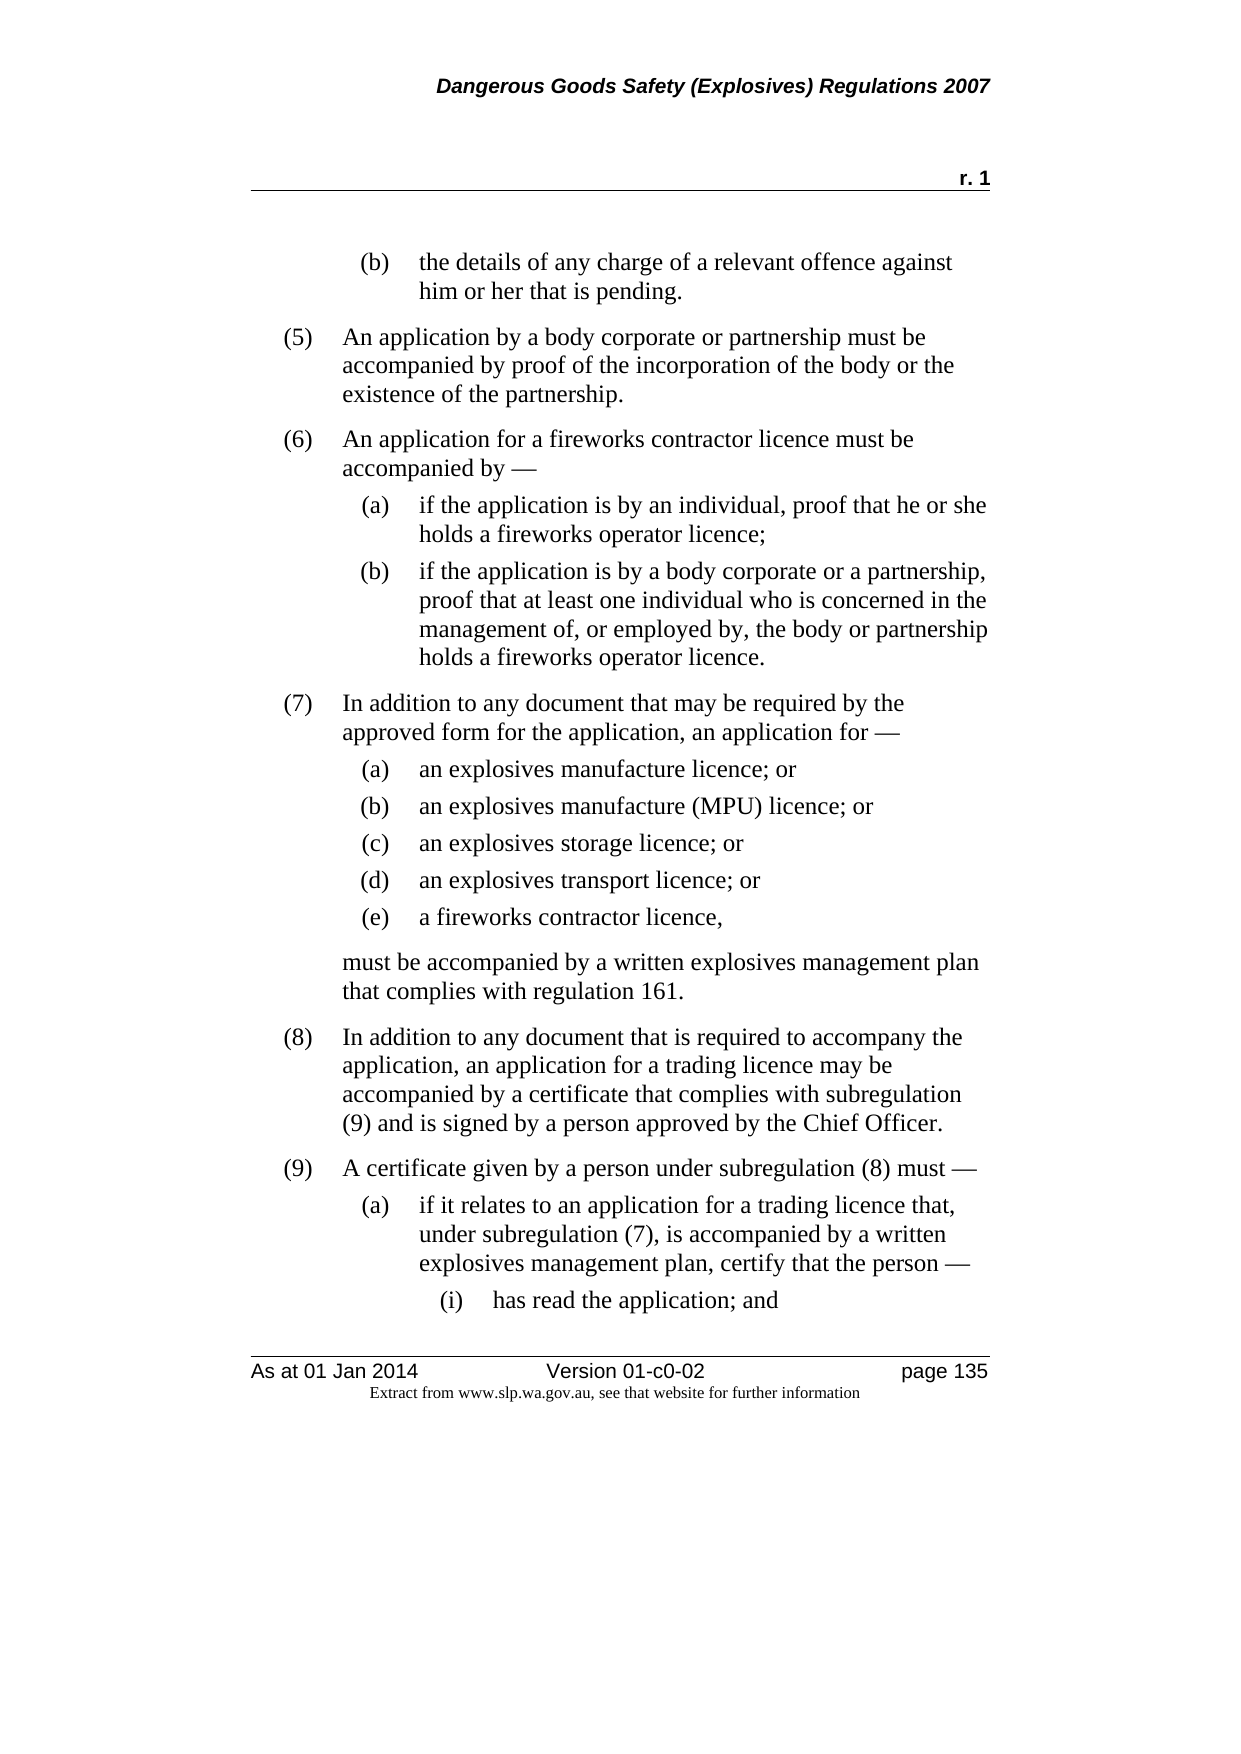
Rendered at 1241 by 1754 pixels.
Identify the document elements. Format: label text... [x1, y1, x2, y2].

text (9) A certificate given by a person under subregulation (8) must — [251, 1153, 990, 1182]
text (7) In addition to any document that may be required by the approved form for the application, an application for — [251, 688, 990, 745]
text (a) if it relates to an application for a trading licence that, under subregulation (7), is accompanied by a written explosives management plan, certify that the person — [251, 1190, 990, 1277]
text (a) if the application is by an individual, proof that he or she holds a fireworks operator licence; [251, 490, 990, 548]
text (e) a fireworks contractor licence, [251, 902, 990, 931]
text (6) An application for a fireworks contractor licence must be accompanied by — [251, 424, 990, 482]
text (5) An application by a body corporate or partnership must be accompanied by proof of the incorporation of the body or the existence of the partnership. [251, 322, 990, 408]
text (a) an explosives manufacture licence; or [251, 754, 990, 782]
text must be accompanied by a written explosives management plan that complies with regulation 161. [251, 947, 990, 1005]
text (c) an explosives storage licence; or [251, 828, 990, 857]
text (b) the details of any charge of a relevant offence against him or her that is pending. [251, 247, 990, 305]
text (b) an explosives manufacture (MPU) licence; or [251, 791, 990, 819]
text (d) an explosives transport licence; or [251, 865, 990, 894]
text (8) In addition to any document that is required to accompany the application, an application for a trading licence may be accompanied by a certificate that complies with subregulation (9) and is signed by a person approved by the Chief Officer. [251, 1022, 990, 1137]
text (i) has read the application; and [251, 1285, 990, 1314]
text (b) if the application is by a body corporate or a partnership, proof that at least one individual who is concerned in the management of, or employed by, the body or partnership holds a fireworks operator licence. [251, 556, 990, 671]
